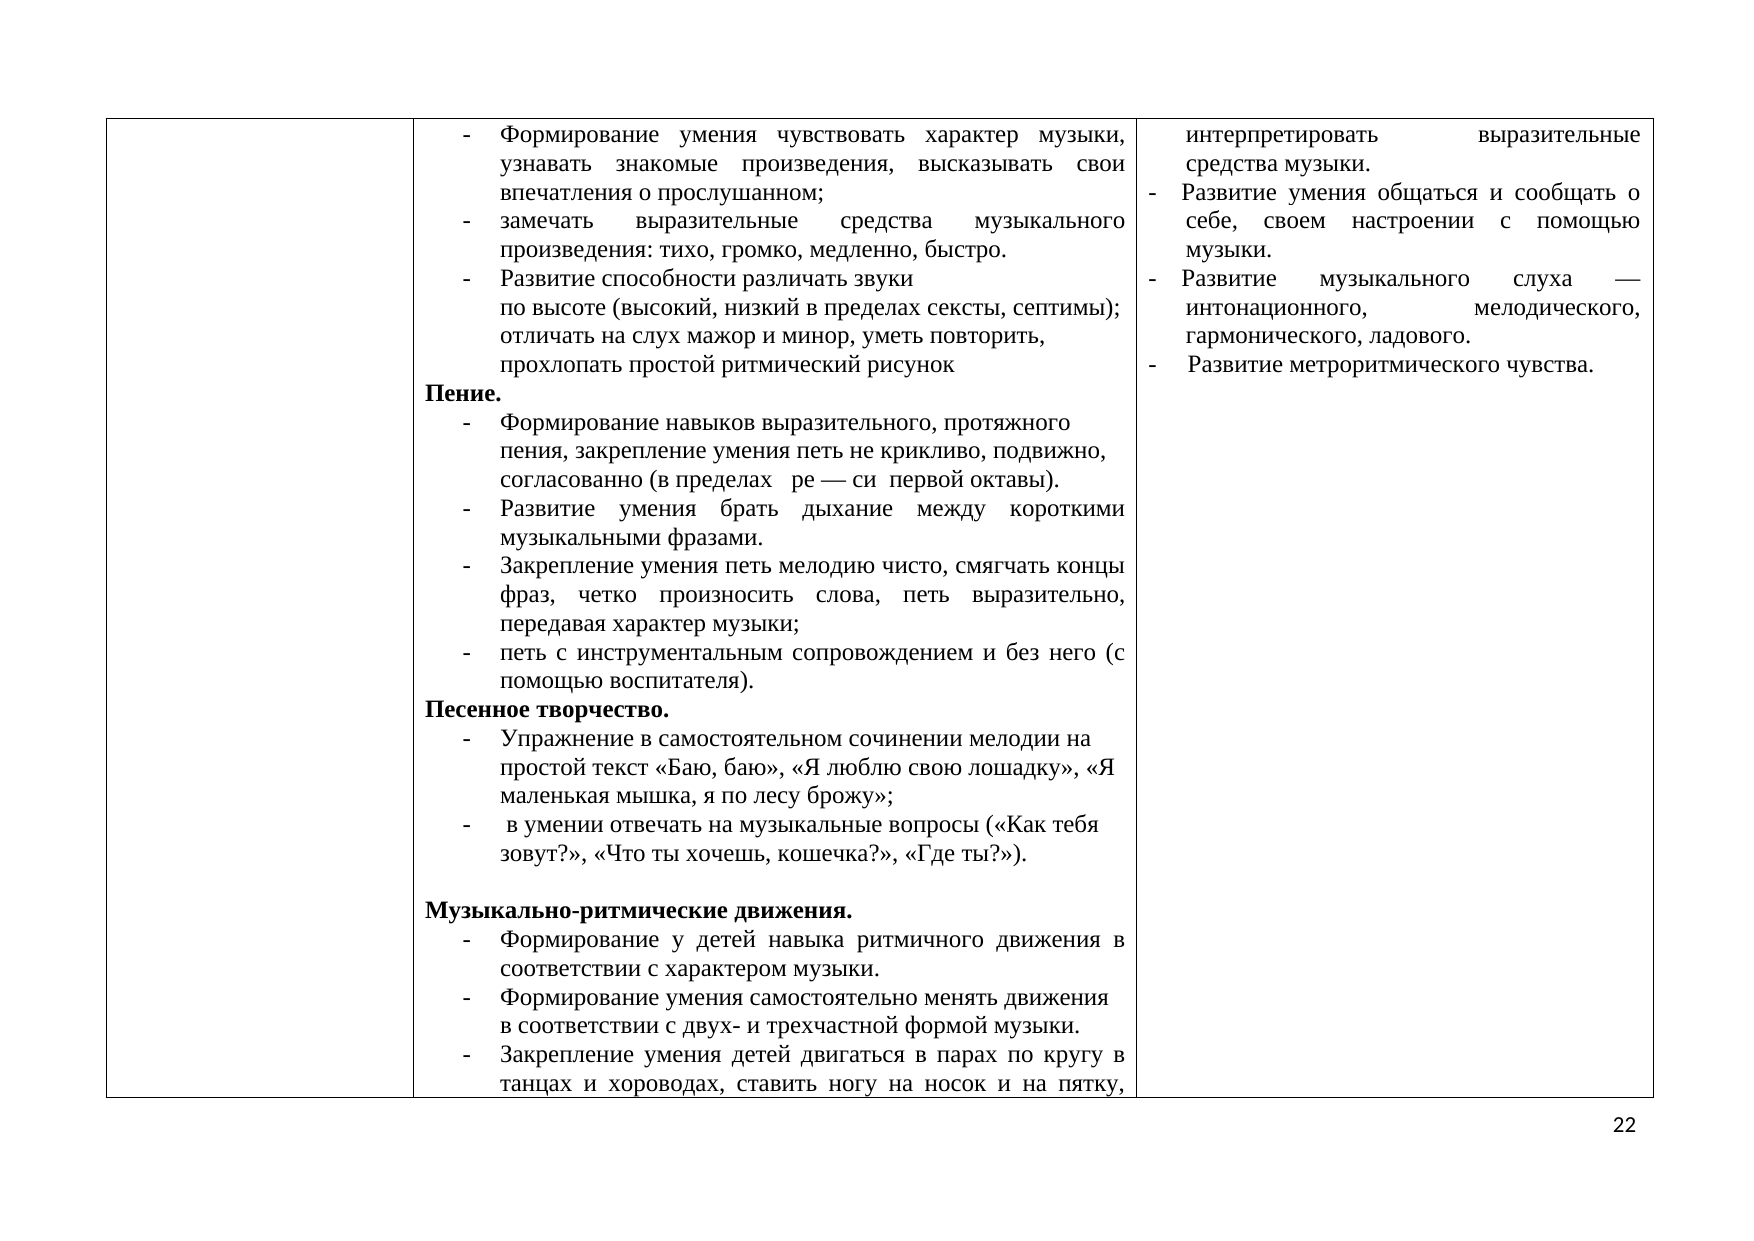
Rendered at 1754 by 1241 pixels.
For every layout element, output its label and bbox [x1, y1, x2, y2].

table_cell [1137, 119, 1653, 1097]
table_cell [414, 119, 1136, 1097]
table_cell [107, 119, 413, 1097]
